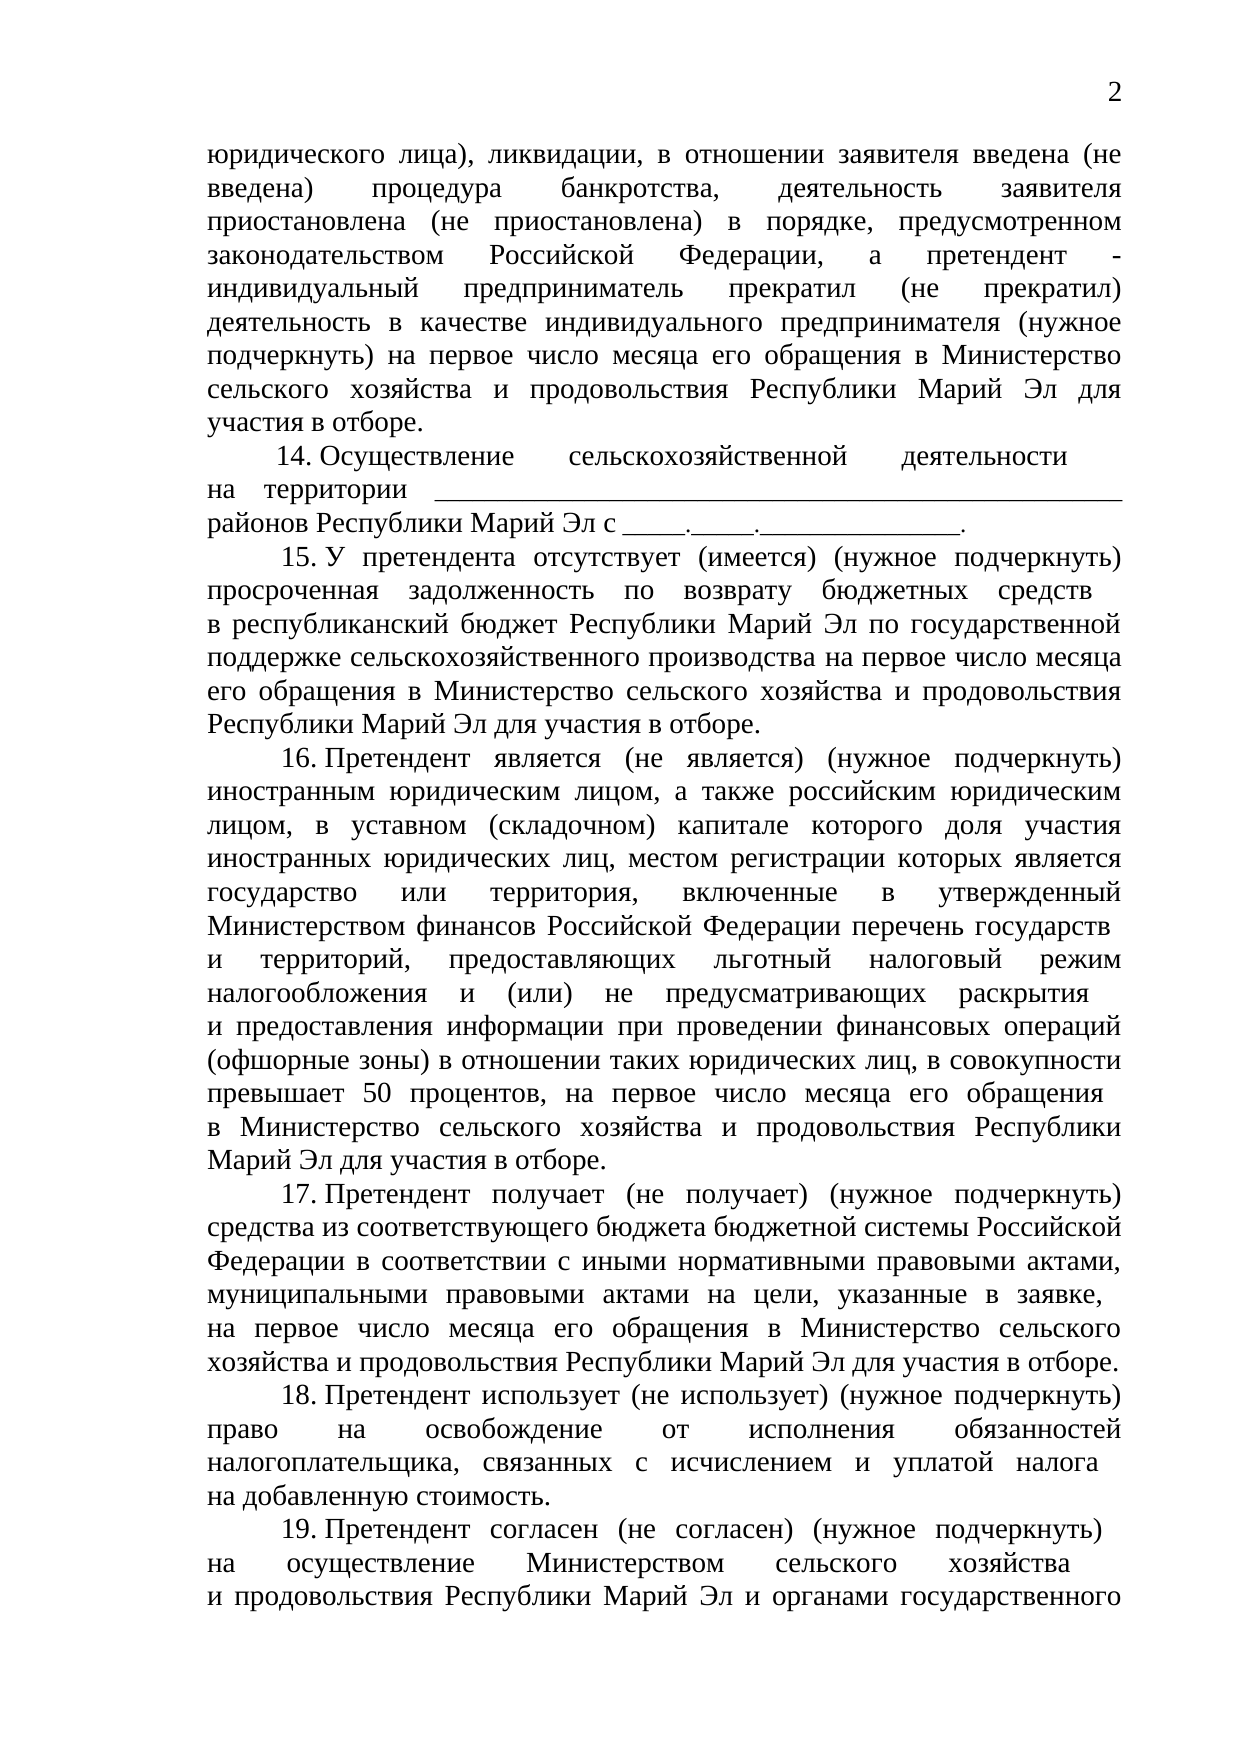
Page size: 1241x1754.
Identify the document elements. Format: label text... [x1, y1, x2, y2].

text 14. Осуществление сельскохозяйственной деятельности на территории _______________________________________________________ районов Республики Марий Эл с _____._____.________________. [207, 438, 1122, 539]
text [207, 1511, 1122, 1612]
text 18. Претендент использует (не использует) (нужное подчеркнуть) право на освобождение от исполнения обязанностей налогоплательщика, связанных с исчислением и уплатой налога на добавленную стоимость. [207, 1377, 1122, 1511]
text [207, 136, 1122, 438]
text 16. Претендент является (не является) (нужное подчеркнуть) иностранным юридическим лицом, а также российским юридическим лицом, в уставном (складочном) капитале которого доля участия иностранных юридических лиц, местом регистрации которых является государство или территория, включенные в утвержденный Министерством финансов Российской Федерации перечень государств и территорий, предоставляющих льготный налоговый режим налогообложения и (или) не предусматривающих раскрытия и предоставления информации при проведении финансовых операций (офшорные зоны) в отношении таких юридических лиц, в совокупности превышает 50 процентов, на первое число месяца его обращения в Министерство сельского хозяйства и продовольствия Республики Марий Эл для участия в отборе. [207, 740, 1122, 1176]
text 15. У претендента отсутствует (имеется) (нужное подчеркнуть) просроченная задолженность по возврату бюджетных средств в республиканский бюджет Республики Марий Эл по государственной поддержке сельскохозяйственного производства на первое число месяца его обращения в Министерство сельского хозяйства и продовольствия Республики Марий Эл для участия в отборе. [207, 539, 1122, 740]
text 17. Претендент получает (не получает) (нужное подчеркнуть) средства из соответствующего бюджета бюджетной системы Российской Федерации в соответствии с иными нормативными правовыми актами, муниципальными правовыми актами на цели, указанные в заявке, на первое число месяца его обращения в Министерство сельского хозяйства и продовольствия Республики Марий Эл для участия в отборе. [207, 1176, 1122, 1377]
